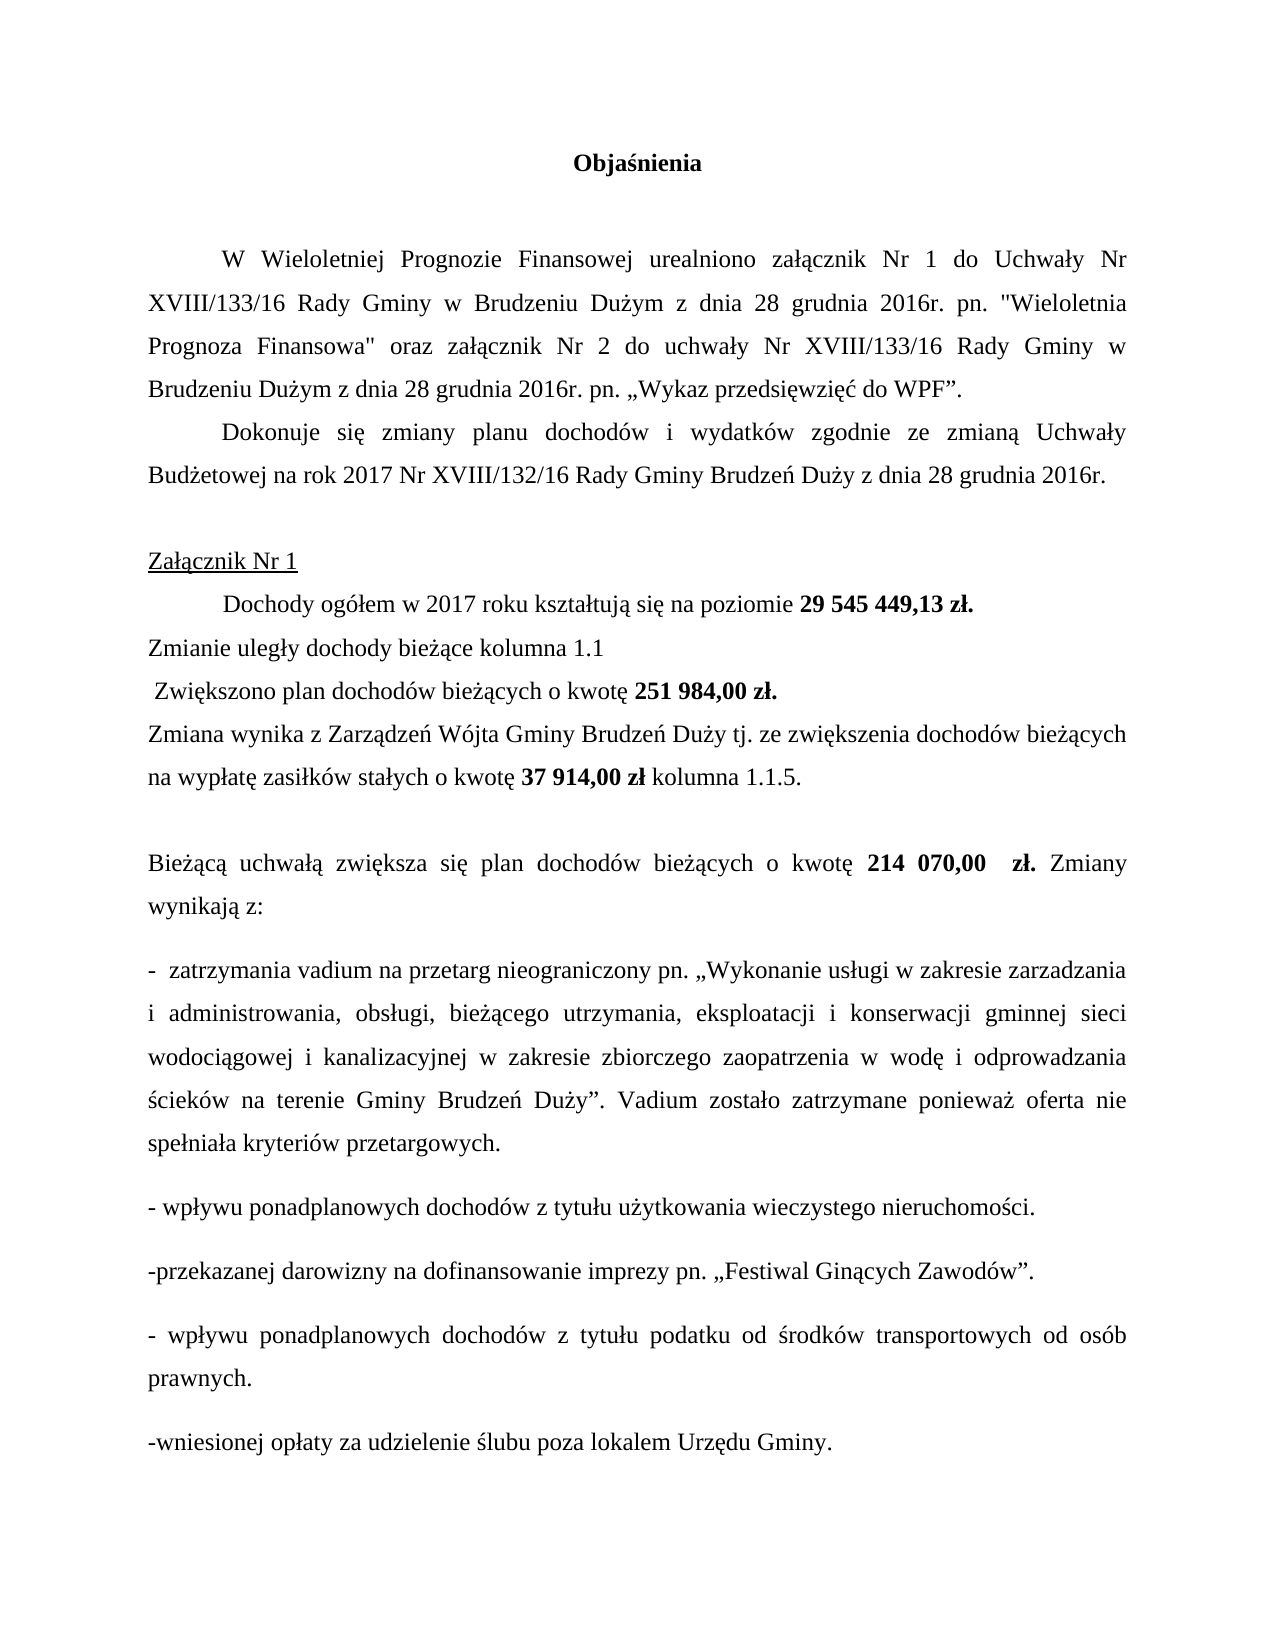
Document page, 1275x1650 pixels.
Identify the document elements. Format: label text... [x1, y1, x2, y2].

text - zatrzymania vadium na przetarg nieograniczony pn. „Wykonanie usługi w zakresie zarzadzania i administrowania, obsługi, bieżącego utrzymania, eksploatacji i konserwacji gminnej sieci wodociągowej i kanalizacyjnej w zakresie zbiorczego zaopatrzenia w wodę i odprowadzania ścieków na terenie Gminy Brudzeń Duży”. Vadium zostało zatrzymane ponieważ oferta nie spełniała kryteriów przetargowych. [148, 955, 1127, 1157]
text Załącznik Nr 1 [148, 546, 992, 575]
text Zwiększono plan dochodów bieżących o kwotę 251 984,00 zł. [148, 676, 1127, 704]
text - wpływu ponadplanowych dochodów z tytułu użytkowania wieczystego nieruchomości. [148, 1192, 1127, 1221]
text - wpływu ponadplanowych dochodów z tytułu podatku od środków transportowych od osób prawnych. [148, 1320, 1127, 1392]
text W Wieloletniej Prognozie Finansowej urealniono załącznik Nr 1 do Uchwały Nr XVIII/133/16 Rady Gminy w Brudzeniu Dużym z dnia 28 grudnia 2016r. pn. "Wieloletnia Prognoza Finansowa" oraz załącznik Nr 2 do uchwały Nr XVIII/133/16 Rady Gminy w Brudzeniu Dużym z dnia 28 grudnia 2016r. pn. „Wykaz przedsięwzięć do WPF”. [148, 244, 1127, 403]
text Objaśnienia [148, 148, 1127, 176]
text Dochody ogółem w 2017 roku kształtują się na poziomie 29 545 449,13 zł. [223, 589, 1127, 618]
text Dokonuje się zmiany planu dochodów i wydatków zgodnie ze zmianą Uchwały Budżetowej na rok 2017 Nr XVIII/132/16 Rady Gminy Brudzeń Duży z dnia 28 grudnia 2016r. [148, 417, 1127, 489]
text Zmiana wynika z Zarządzeń Wójta Gminy Brudzeń Duży tj. ze zwiększenia dochodów bieżących na wypłatę zasiłków stałych o kwotę 37 914,00 zł kolumna 1.1.5. [148, 719, 1127, 791]
text Bieżącą uchwałą zwiększa się plan dochodów bieżących o kwotę 214 070,00 zł. Zmiany wynikają z: [148, 848, 1127, 920]
text -przekazanej darowizny na dofinansowanie imprezy pn. „Festiwal Ginących Zawodów”. [148, 1256, 1127, 1284]
text -wniesionej opłaty za udzielenie ślubu poza lokalem Urzędu Gminy. [148, 1427, 1127, 1456]
text Zmianie uległy dochody bieżące kolumna 1.1 [148, 633, 1127, 661]
